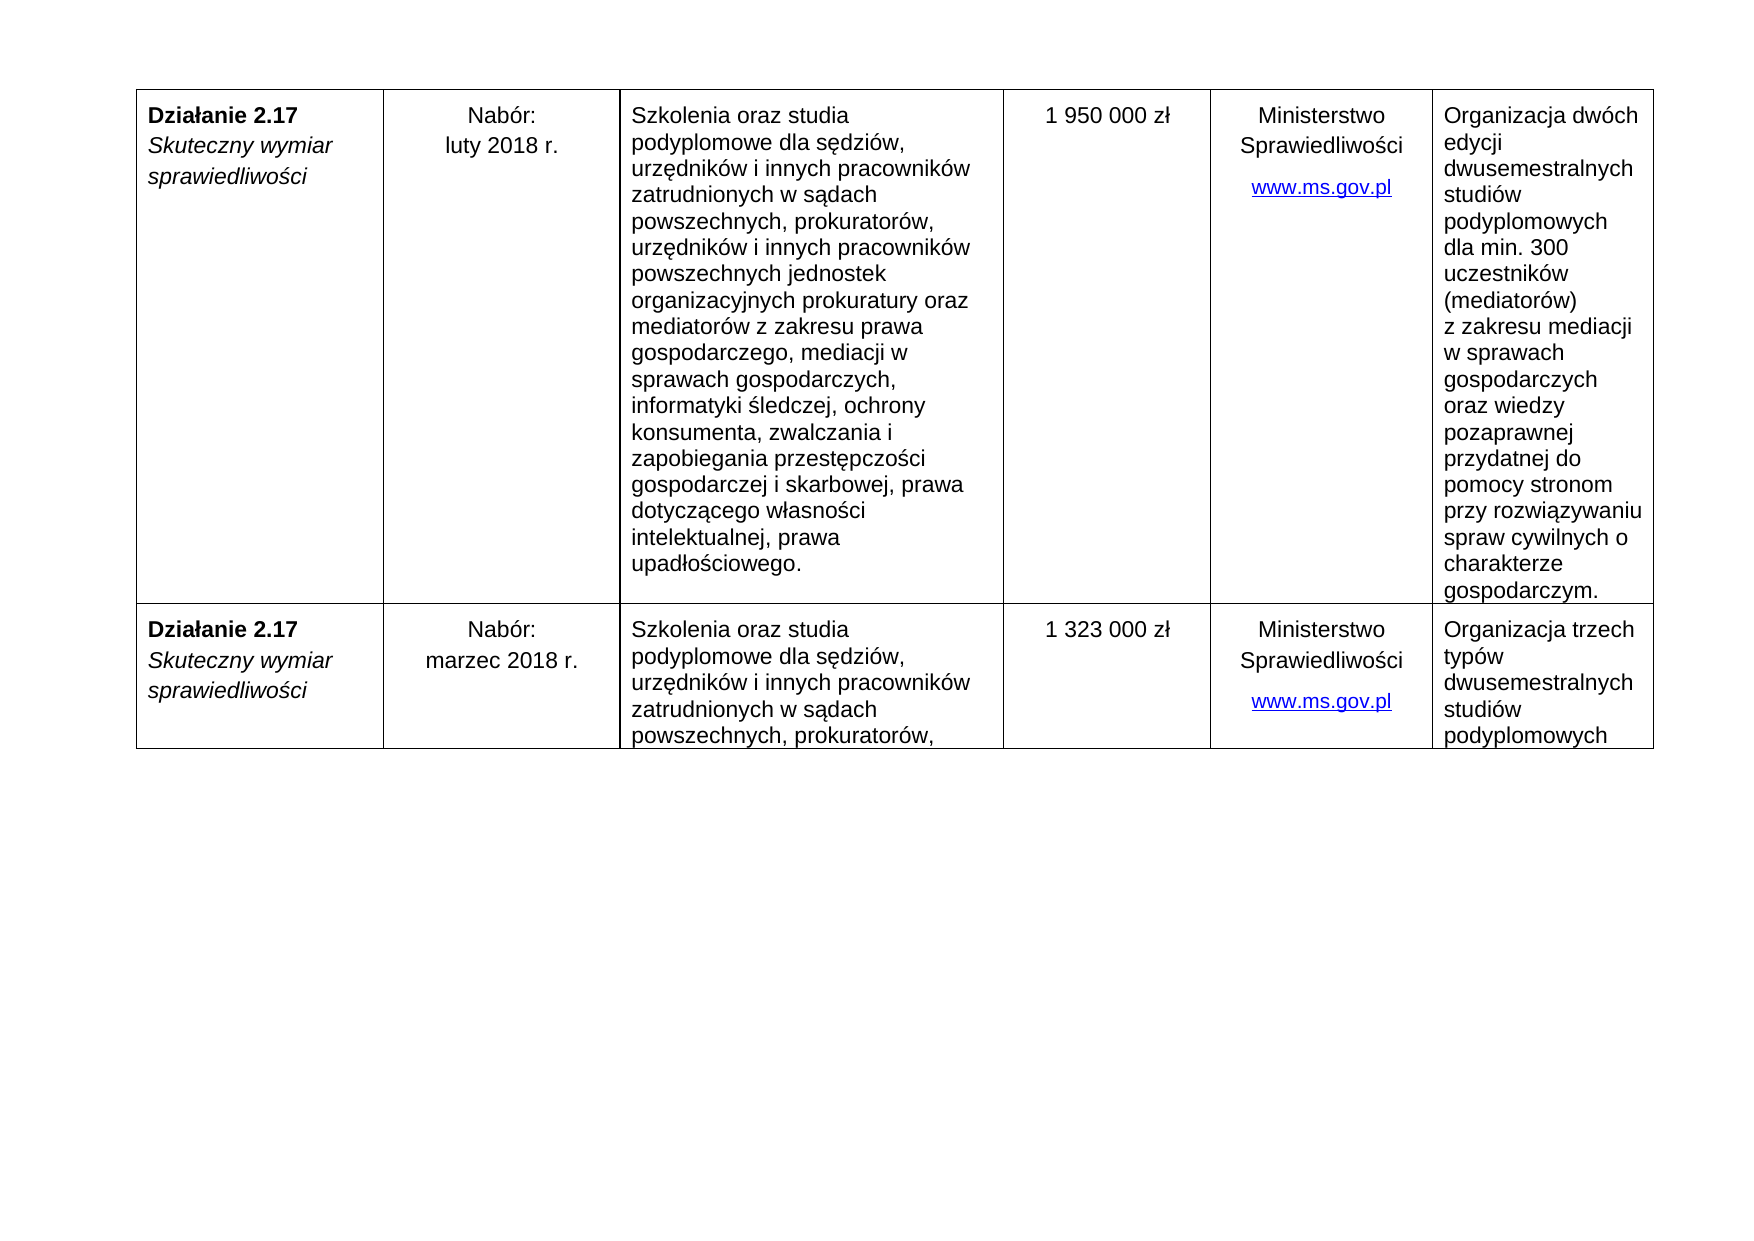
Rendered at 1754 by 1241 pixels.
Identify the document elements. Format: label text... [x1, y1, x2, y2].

table_cell Ministerstwo Sprawiedliwości www.ms.gov.pl [1211, 604, 1432, 748]
table_cell Nabór: luty 2018 r. [384, 90, 619, 603]
table_cell Ministerstwo Sprawiedliwości www.ms.gov.pl [1211, 90, 1432, 603]
table_cell Działanie 2.17 Skuteczny wymiar sprawiedliwości [137, 604, 383, 748]
table_cell Nabór: marzec 2018 r. [384, 604, 619, 748]
table_cell 1 323 000 zł [1004, 604, 1210, 748]
table_cell Organizacja trzech typów dwusemestralnych studiów podyplomowych dla min. 70 uczestników (sędziów, prokuratorów, asesorów sądowych i prokuratorskich) w każdym z typów – z zakresu prawa gospodarczego publicznego i prywatnego/ prawa cywilnego oraz wiedzy pozaprawnej przydatnej do rozstrzygania spraw karnych i cywilnych o charakterze gospodarczym oraz ścigania przestępczości gospodarczej. [1433, 604, 1653, 748]
table_cell 1 950 000 zł [1004, 90, 1210, 603]
table_cell Działanie 2.17 Skuteczny wymiar sprawiedliwości [137, 90, 383, 603]
table_cell Szkolenia oraz studia podyplomowe dla sędziów, urzędników i innych pracowników zatrudnionych w sądach powszechnych, prokuratorów, urzędników i innych pracowników powszechnych jednostek organizacyjnych prokuratury oraz mediatorów z zakresu prawa gospodarczego, mediacji w sprawach gospodarczych, informatyki śledczej, ochrony konsumenta, zwalczania i zapobiegania przestępczości gospodarczej i skarbowej, prawa dotyczącego własności intelektualnej, prawa upadłościowego. [621, 604, 1003, 748]
table_cell Szkolenia oraz studia podyplomowe dla sędziów, urzędników i innych pracowników zatrudnionych w sądach powszechnych, prokuratorów, urzędników i innych pracowników powszechnych jednostek organizacyjnych prokuratury oraz mediatorów z zakresu prawa gospodarczego, mediacji w sprawach gospodarczych, informatyki śledczej, ochrony konsumenta, zwalczania i zapobiegania przestępczości gospodarczej i skarbowej, prawa dotyczącego własności intelektualnej, prawa upadłościowego. [621, 90, 1003, 603]
table_cell Organizacja dwóch edycji dwusemestralnych studiów podyplomowych dla min. 300 uczestników (mediatorów) z zakresu mediacji w sprawach gospodarczych oraz wiedzy pozaprawnej przydatnej do pomocy stronom przy rozwiązywaniu spraw cywilnych o charakterze gospodarczym. [1433, 90, 1653, 603]
